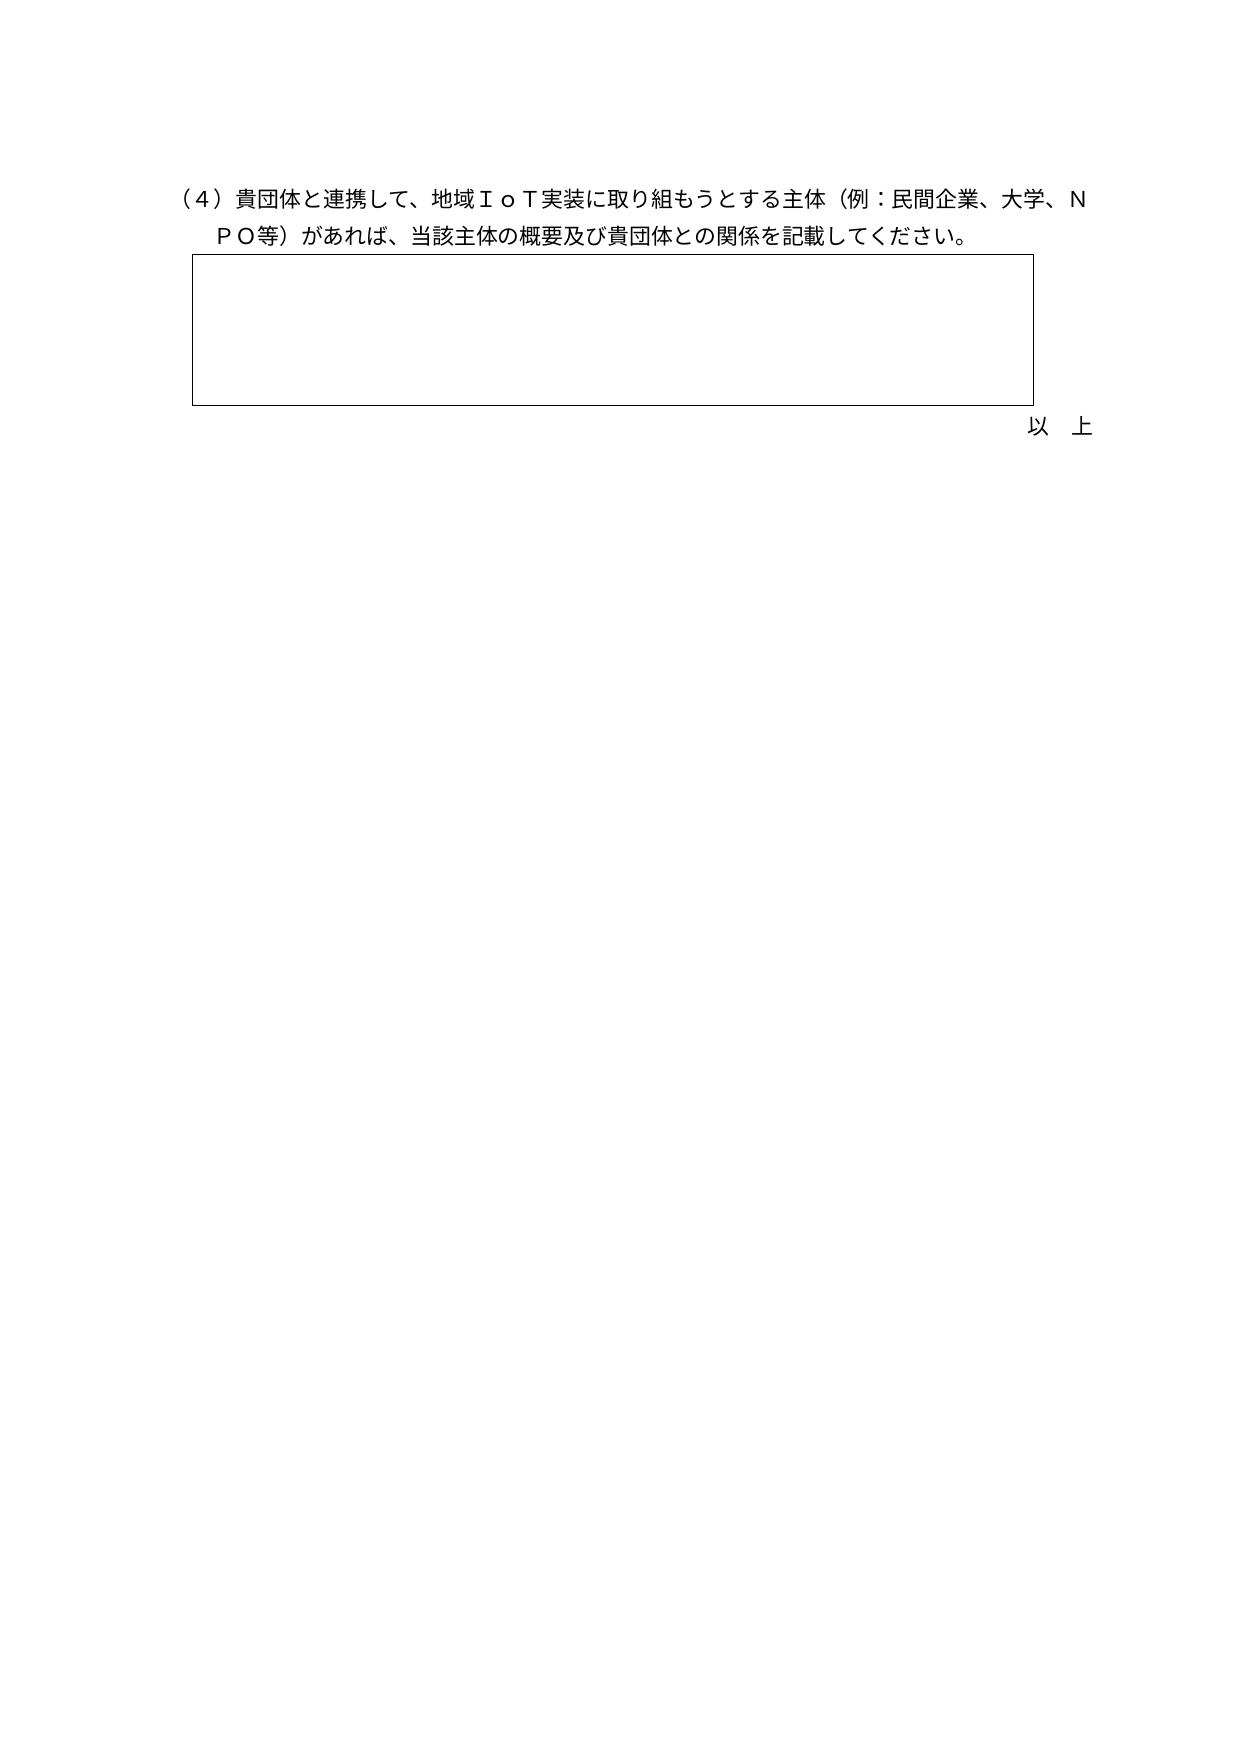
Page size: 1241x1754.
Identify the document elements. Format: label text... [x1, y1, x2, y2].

text （４）貴団体と連携して、地域ＩｏＴ実装に取り組もうとする主体（例：民間企業、大学、ＮＰＯ等）があれば、当該主体の概要及び貴団体との関係を記載してください。 [148, 179, 1092, 254]
text 以 上 [148, 406, 1092, 443]
table_header [193, 255, 1033, 405]
